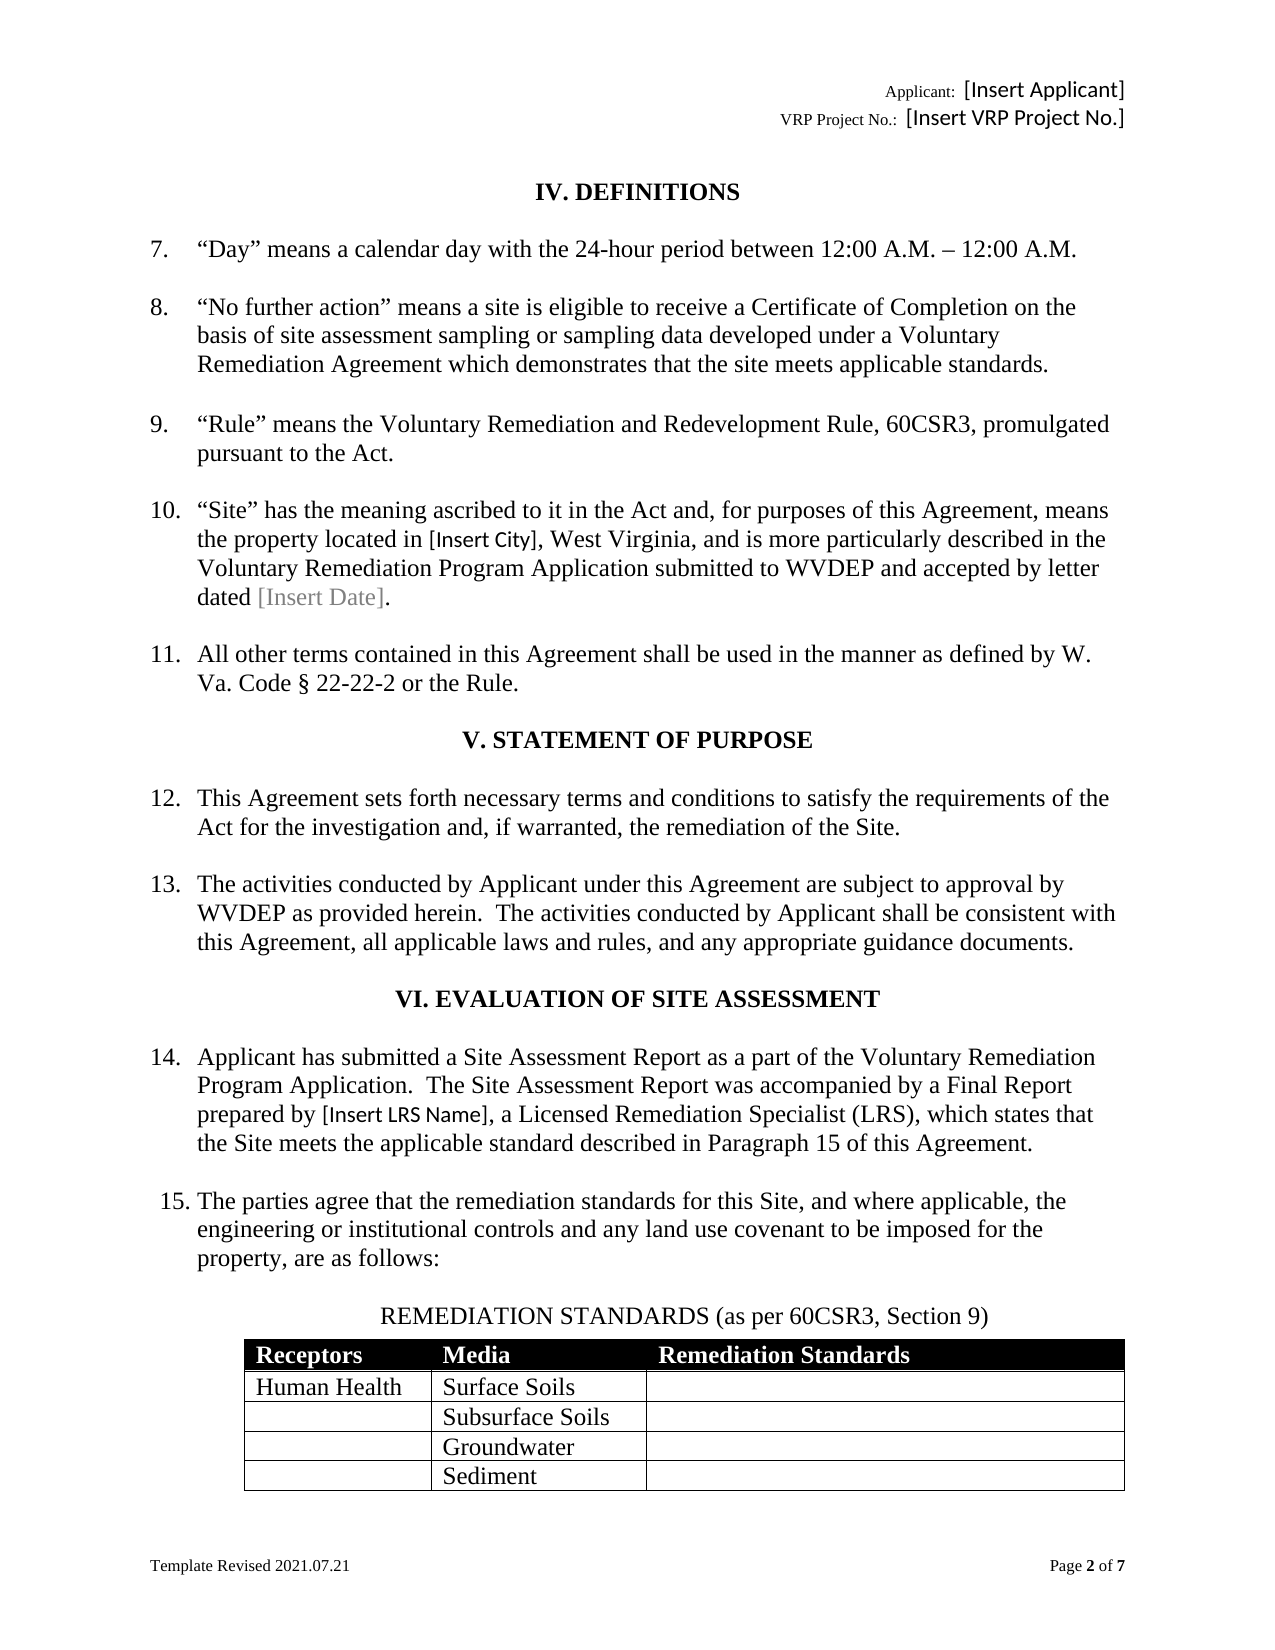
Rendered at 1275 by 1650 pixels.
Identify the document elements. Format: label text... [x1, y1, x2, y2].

list “Rule” means the Voluntary Remediation and Redevelopment Rule, 60CSR3, promulgated pursuant to the Act. [150, 409, 1125, 466]
list STATEMENT OF PURPOSE [150, 725, 1125, 754]
table_cell [245, 1402, 431, 1431]
table_cell [245, 1461, 431, 1490]
table_header Receptors [245, 1340, 431, 1369]
list “Site” has the meaning ascribed to it in the Act and, for purposes of this Agreement, means the property located in , West Virginia, and is more particularly described in the Voluntary Remediation Program Application submitted to WVDEP and accepted by letter dated . [150, 495, 1125, 610]
list The parties agree that the remediation standards for this Site, and where applicable, the engineering or institutional controls and any land use covenant to be imposed for the property, are as follows: [159, 1186, 1125, 1272]
table_cell [647, 1402, 1124, 1431]
list DEFINITIONS [150, 177, 1125, 205]
table_cell Surface Soils [432, 1372, 646, 1401]
list “Day” means a calendar day with the 24-hour period between 12:00 A.M. – 12:00 A.M. [150, 234, 1125, 263]
list The activities conducted by Applicant under this Agreement are subject to approval by WVDEP as provided herein. The activities conducted by Applicant shall be consistent with this Agreement, all applicable laws and rules, and any appropriate guidance documents. [150, 869, 1125, 955]
table_cell Groundwater [432, 1432, 646, 1460]
table_header Remediation Standards [647, 1340, 1124, 1369]
table_cell [647, 1372, 1124, 1401]
table_cell [245, 1432, 431, 1460]
list EVALUATION OF SITE ASSESSMENT [150, 984, 1125, 1013]
table_cell [647, 1461, 1124, 1490]
text REMEDIATION STANDARDS (as per 60CSR3, Section 9) [244, 1301, 1125, 1329]
table_cell [647, 1432, 1124, 1460]
table_cell Human Health [245, 1372, 431, 1401]
list “No further action” means a site is eligible to receive a Certificate of Completion on the basis of site assessment sampling or sampling data developed under a Voluntary Remediation Agreement which demonstrates that the site meets applicable standards. [150, 292, 1125, 378]
list This Agreement sets forth necessary terms and conditions to satisfy the requirements of the Act for the investigation and, if warranted, the remediation of the Site. [150, 783, 1125, 840]
list All other terms contained in this Agreement shall be used in the manner as defined by W. Va. Code § 22-22-2 or the Rule. [150, 639, 1125, 697]
table_cell Subsurface Soils [432, 1402, 646, 1431]
list Applicant has submitted a Site Assessment Report as a part of the Voluntary Remediation Program Application. The Site Assessment Report was accompanied by a Final Report prepared by , a Licensed Remediation Specialist (LRS), which states that the Site meets the applicable standard described in Paragraph 15 of this Agreement. [150, 1042, 1125, 1157]
table_header Media [432, 1340, 646, 1369]
table_cell Sediment [432, 1461, 646, 1490]
